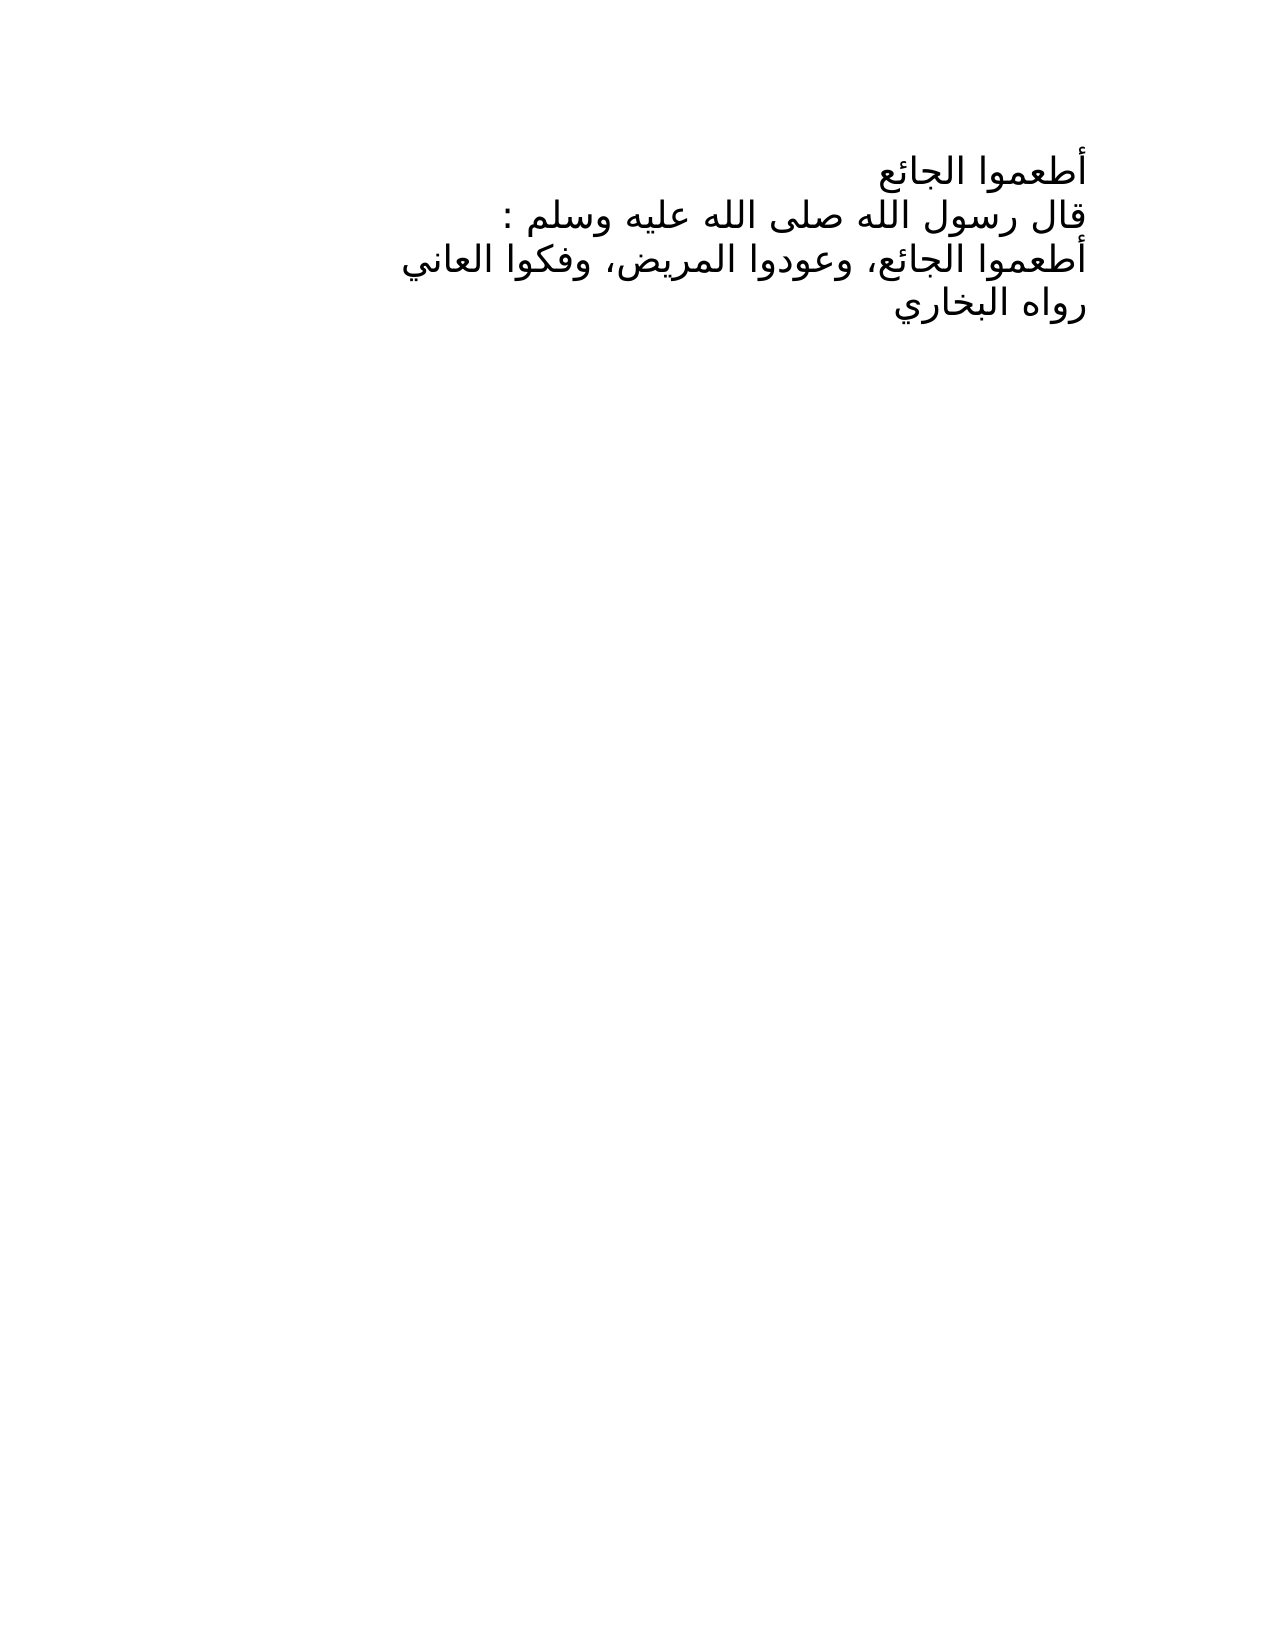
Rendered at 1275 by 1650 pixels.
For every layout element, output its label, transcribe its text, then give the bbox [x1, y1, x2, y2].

text أطعموا الجائع [187, 150, 1087, 194]
text قال رسول الله صلى الله عليه وسلم : [187, 194, 1087, 237]
text أطعموا الجائع، وعودوا المريض، وفكوا العاني [187, 237, 1087, 281]
text رواه البخاري [187, 281, 1087, 324]
